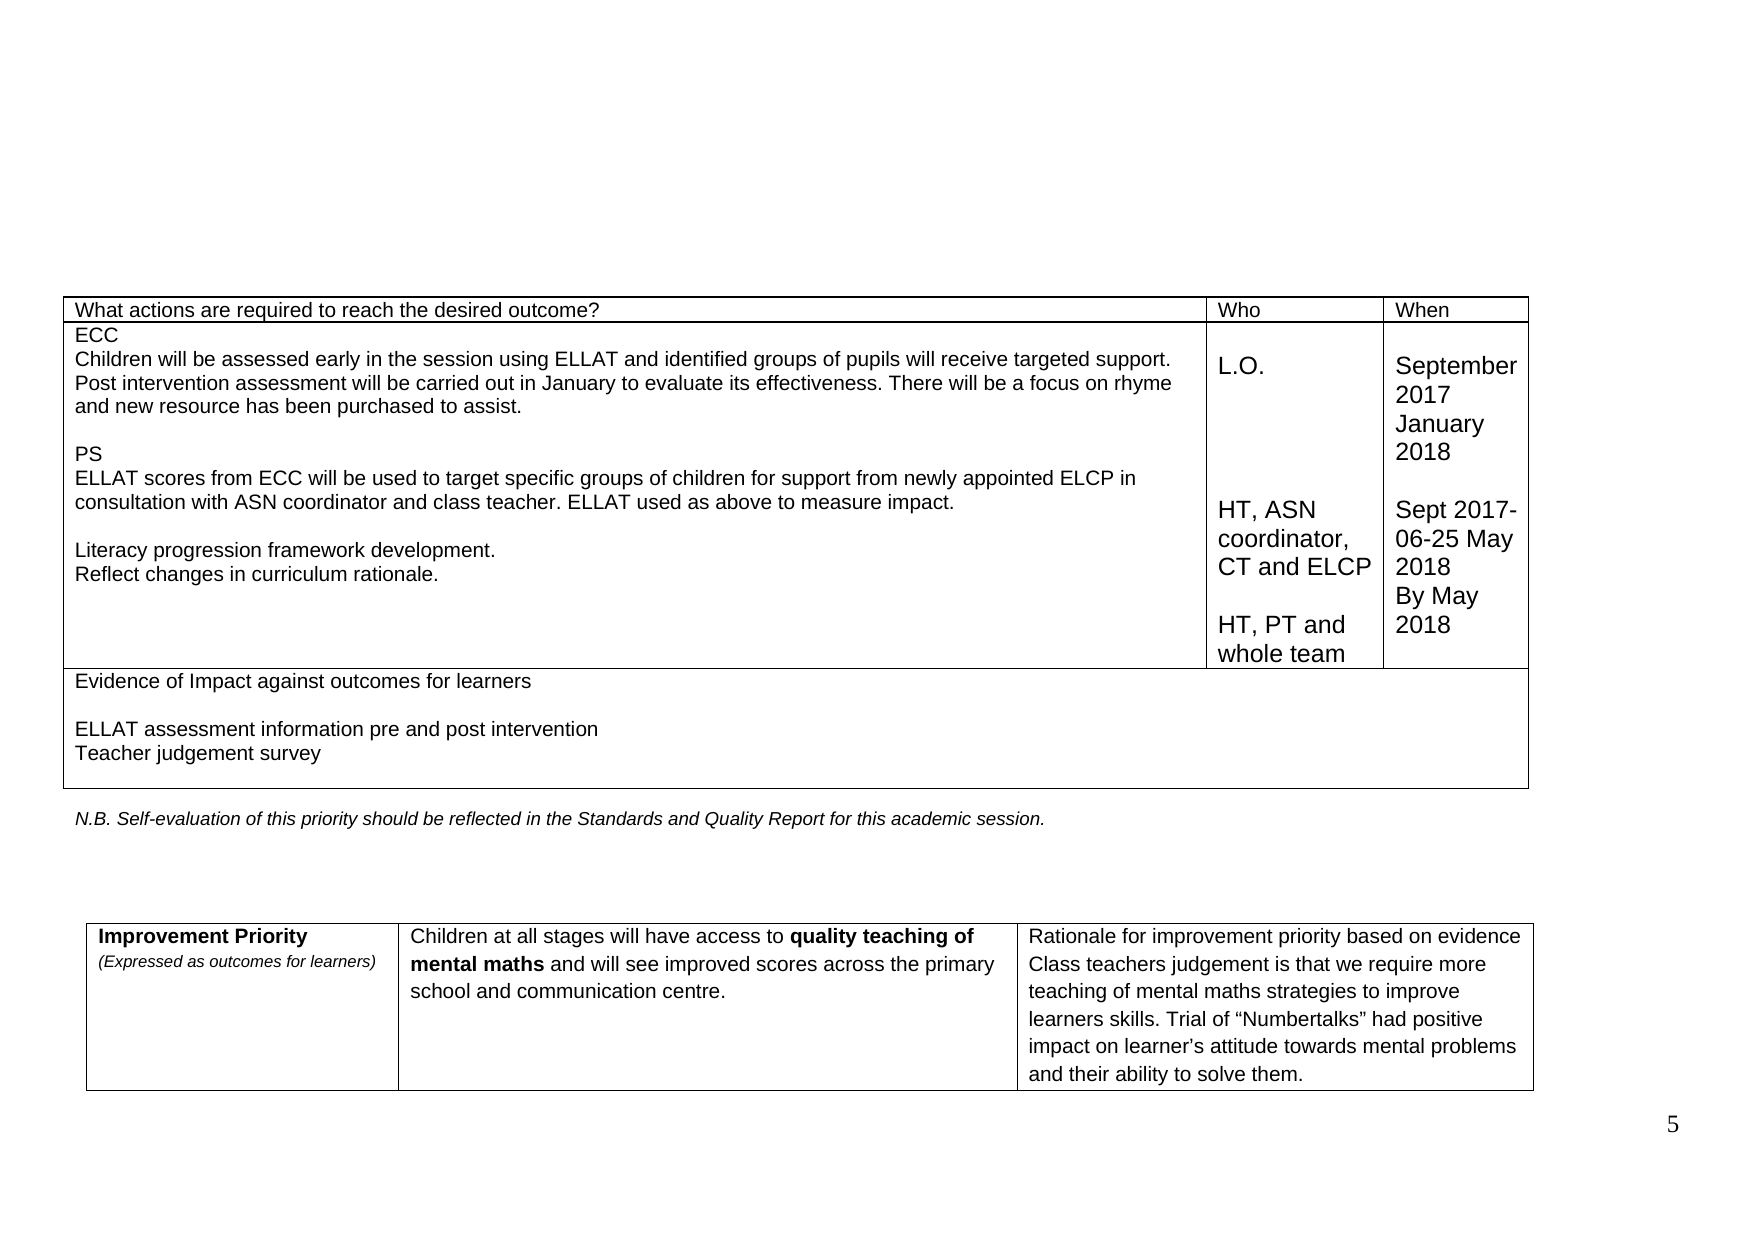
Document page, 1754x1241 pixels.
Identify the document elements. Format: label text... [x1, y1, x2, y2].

table_header Children at all stages will have access to quality teaching of mental maths and will see improved scores across the primary school and communication centre. [399, 924, 1017, 1090]
table_cell ECC Children will be assessed early in the session using ELLAT and identified groups of pupils will receive targeted support. Post intervention assessment will be carried out in January to evaluate its effectiveness. There will be a focus on rhyme and new resource has been purchased to assist. PS ELLAT scores from ECC will be used to target specific groups of children for support from newly appointed ELCP in consultation with ASN coordinator and class teacher. ELLAT used as above to measure impact. Literacy progression framework development. Reflect changes in curriculum rationale. [64, 323, 1206, 667]
table_cell September 2017 January 2018 Sept 2017-06-25 May 2018 By May 2018 [1384, 323, 1528, 667]
table_header When [1384, 298, 1528, 321]
table_header Who [1207, 298, 1383, 321]
table_cell L.O. HT, ASN coordinator, CT and ELCP HT, PT and whole team [1207, 323, 1383, 667]
text N.B. Self-evaluation of this priority should be reflected in the Standards and Quality Report for this academic session. [75, 808, 1679, 830]
table_header Rationale for improvement priority based on evidence Class teachers judgement is that we require more teaching of mental maths strategies to improve learners skills. Trial of “Numbertalks” had positive impact on learner’s attitude towards mental problems and their ability to solve them. [1018, 924, 1533, 1090]
table_header Improvement Priority (Expressed as outcomes for learners) [87, 924, 398, 1090]
table_header What actions are required to reach the desired outcome? [64, 298, 1206, 321]
table_cell Evidence of Impact against outcomes for learners ELLAT assessment information pre and post intervention Teacher judgement survey [64, 669, 1528, 788]
